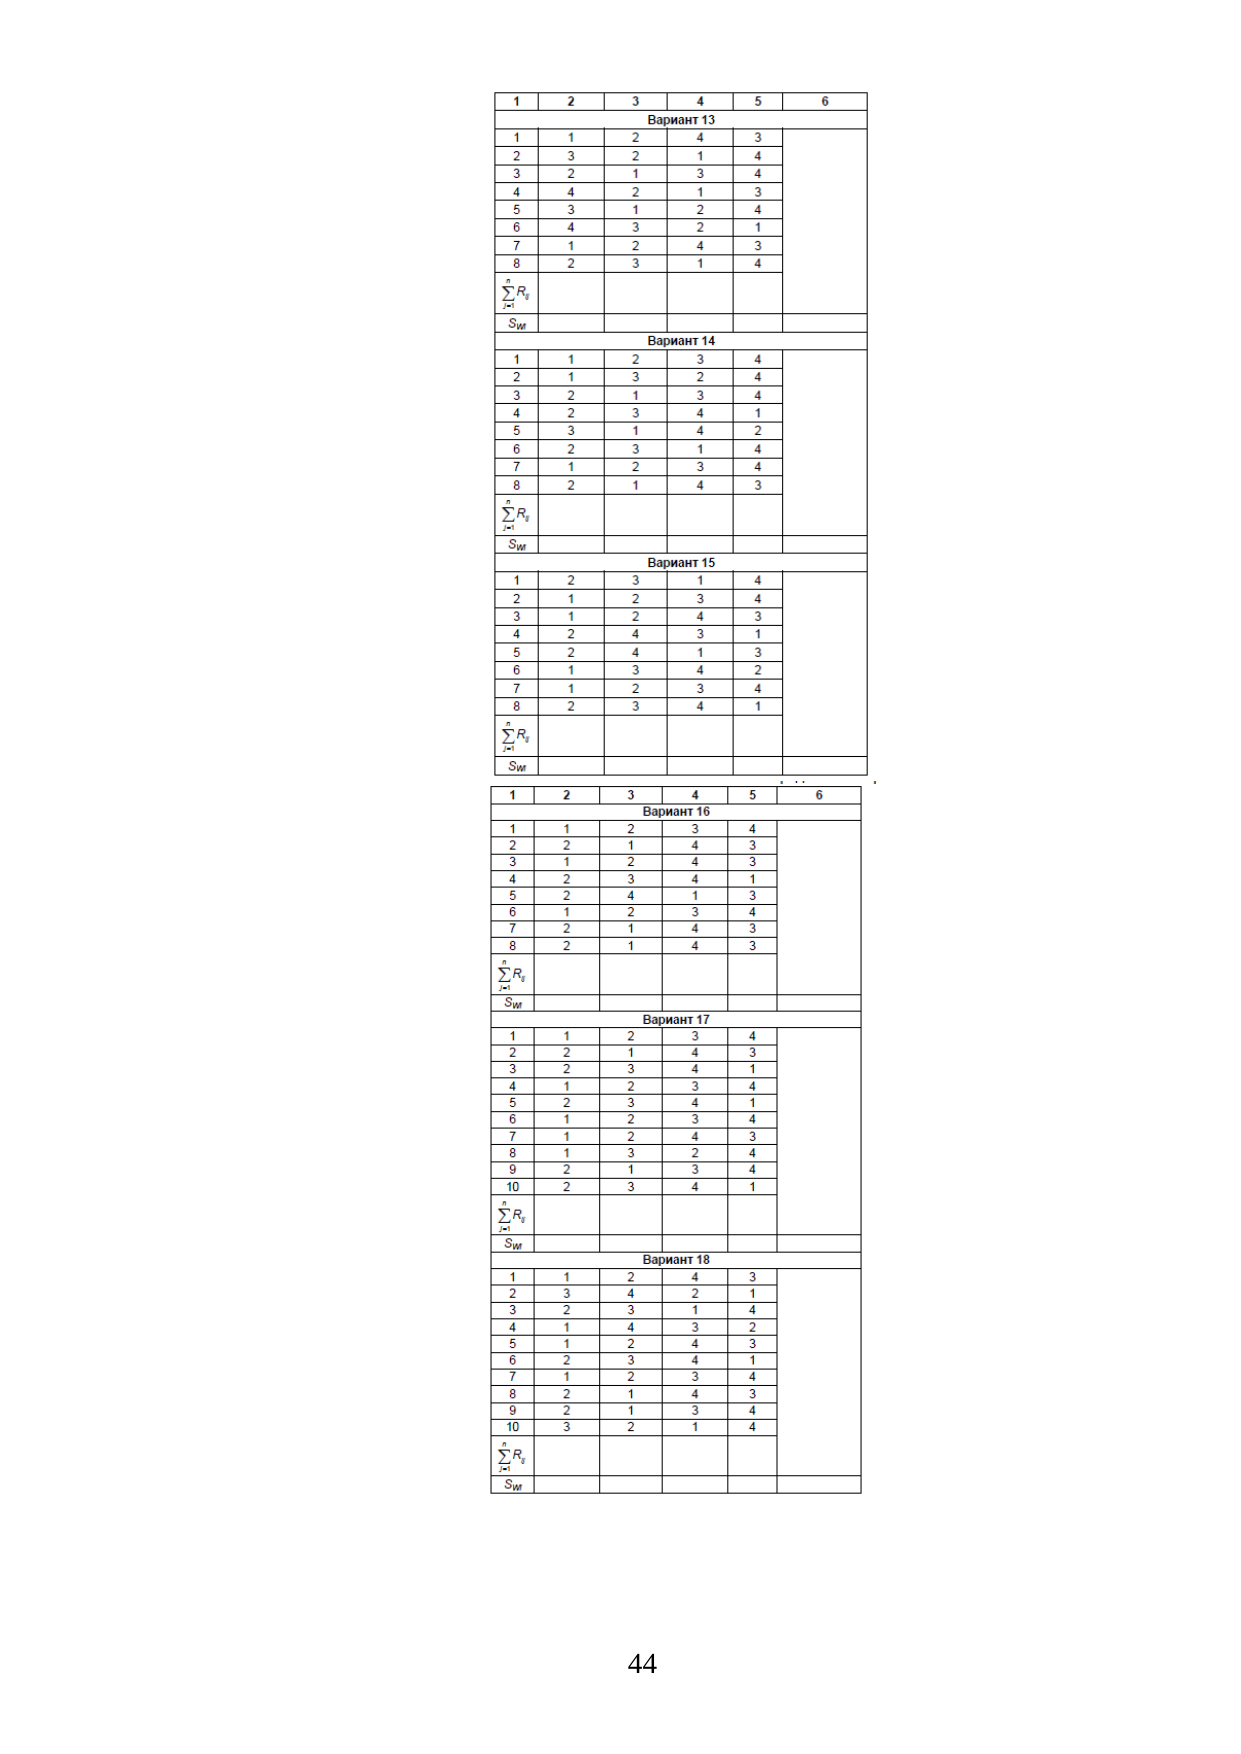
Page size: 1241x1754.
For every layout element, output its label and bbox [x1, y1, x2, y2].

picture [479, 88, 879, 1501]
